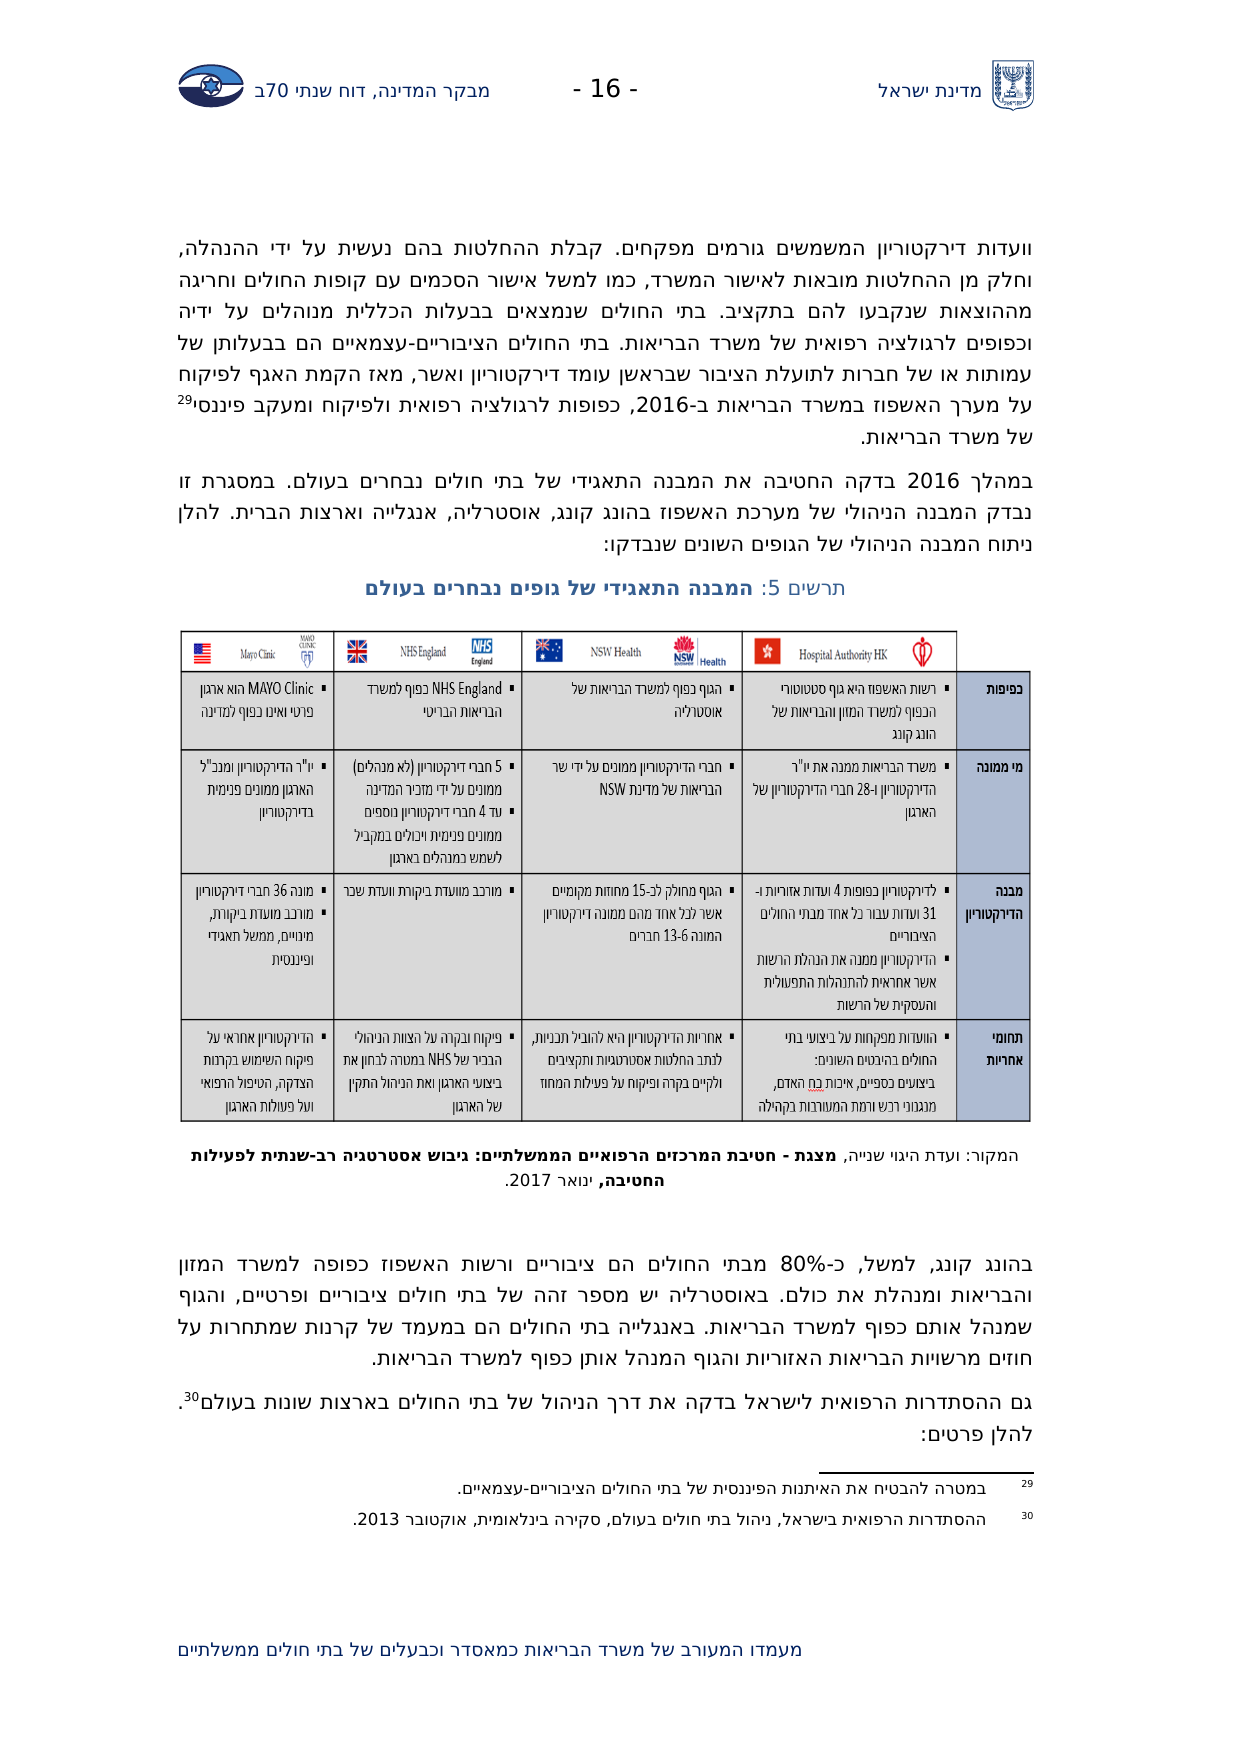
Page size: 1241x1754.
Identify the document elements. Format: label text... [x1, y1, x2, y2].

picture [177, 628, 1034, 1127]
text בהונג קונג, למשל, כ-80% מבתי החולים הם ציבוריים ורשות האשפוז כפופה למשרד המזון והבריאות ומנהלת את כולם. באוסטרליה יש מספר זהה של בתי חולים ציבוריים ופרטיים, והגוף שמנהל אותם כפוף למשרד הבריאות. באנגלייה בתי החולים הם במעמד של קרנות שמתחרות על חוזים מרשויות הבריאות האזוריות והגוף המנהל אותן כפוף למשרד הבריאות. [177, 1252, 1033, 1371]
text במהלך 2016 בדקה החטיבה את המבנה התאגידי של בתי חולים נבחרים בעולם. במסגרת זו נבדק המבנה הניהולי של מערכת האשפוז בהונג קונג, אוסטרליה, אנגלייה וארצות הברית. להלן ניתוח המבנה הניהולי של הגופים השונים שנבדקו: [177, 469, 1033, 556]
text גם ההסתדרות הרפואית לישראל בדקה את דרך הניהול של בתי החולים בארצות שונות בעולם. להלן פרטים: [177, 1390, 1033, 1446]
text תרשים 5: המבנה התאגידי של גופים נבחרים בעולם [177, 576, 1033, 600]
text המקור: ועדת היגוי שנייה, מצגת - חטיבת המרכזים הרפואיים הממשלתיים: גיבוש אסטרטגיה רב-שנתית לפעילות החטיבה, ינואר 2017. [177, 1146, 1033, 1191]
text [177, 236, 1033, 449]
